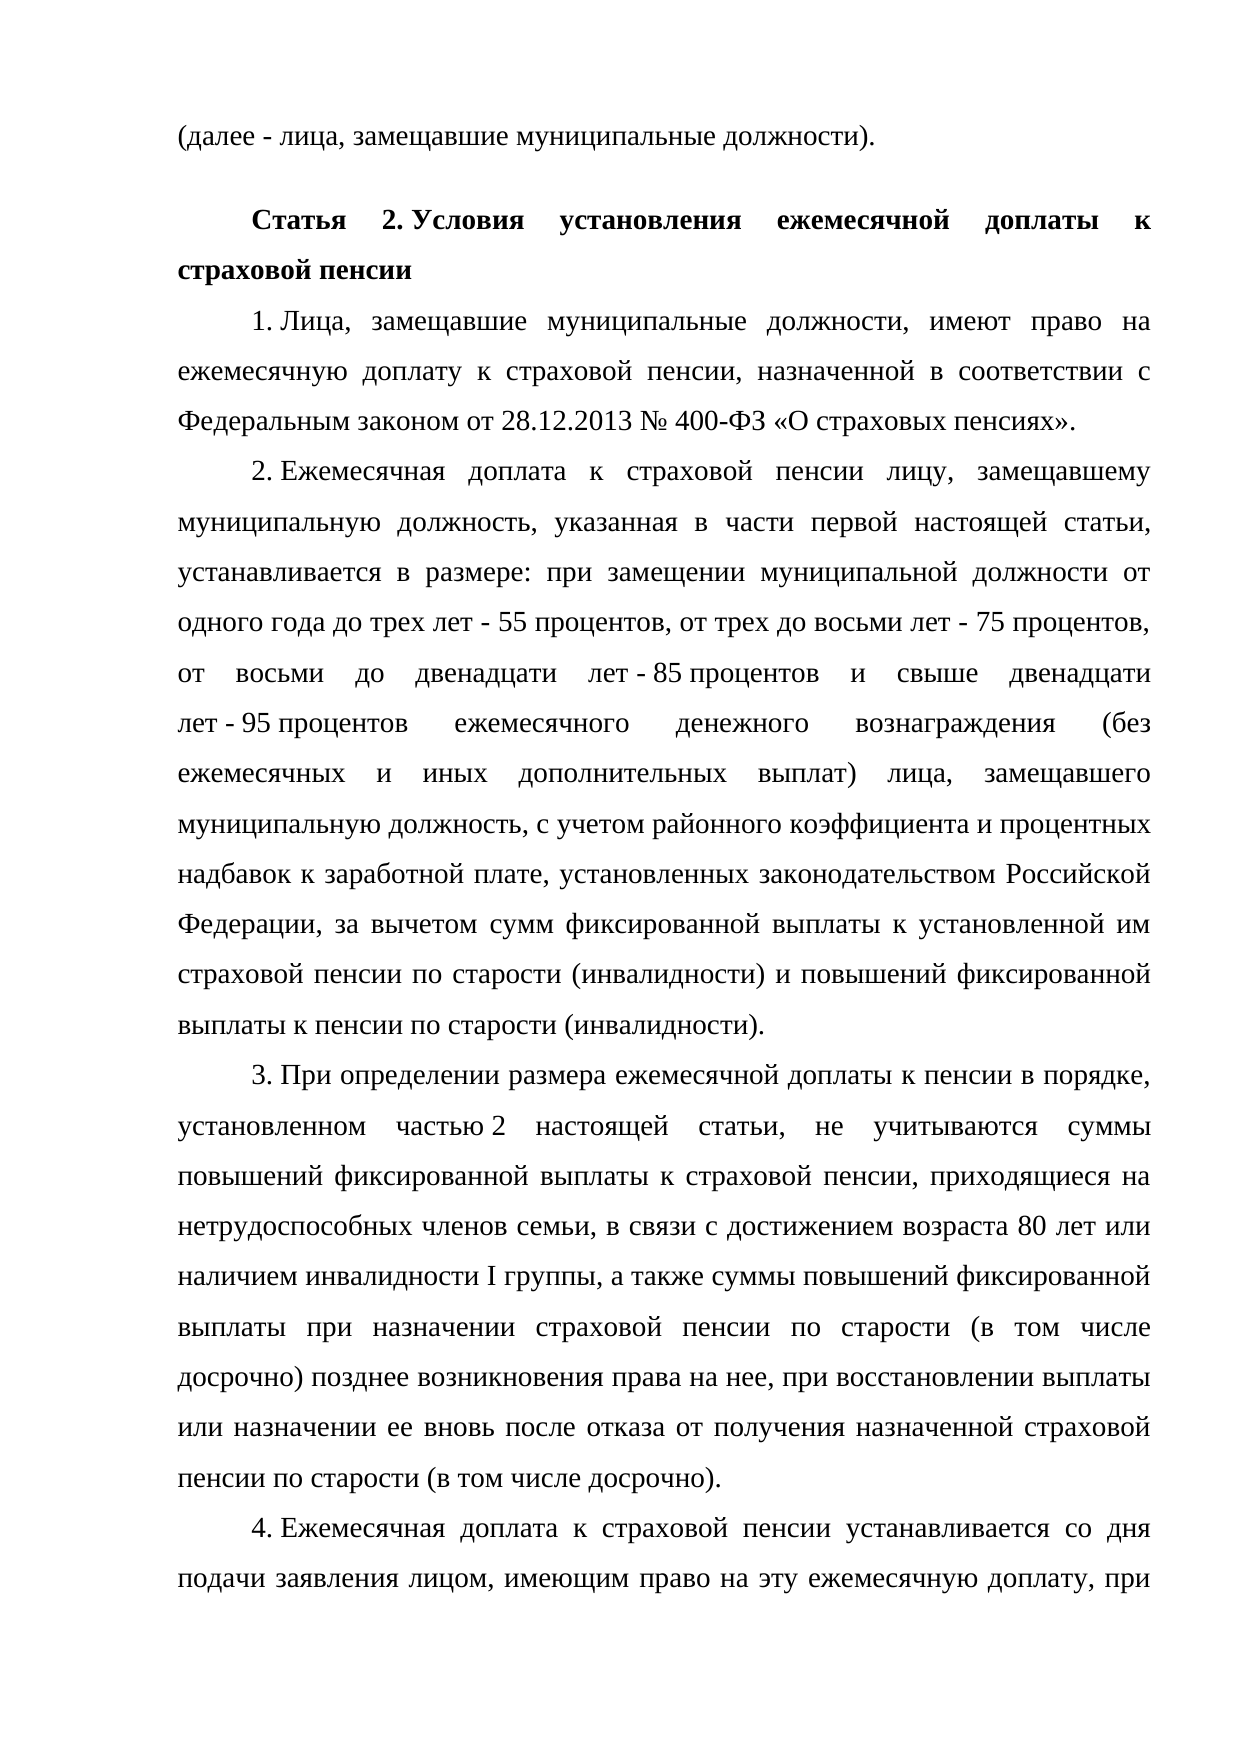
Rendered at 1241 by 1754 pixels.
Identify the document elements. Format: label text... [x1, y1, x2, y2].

text Статья 2. Условия установления ежемесячной доплаты к страховой пенсии [177, 202, 1152, 286]
text 2. Ежемесячная доплата к страховой пенсии лицу, замещавшему муниципальную должность, указанная в части первой настоящей статьи, устанавливается в размере: при замещении муниципальной должности от одного года до трех лет - 55 процентов, от трех до восьми лет - 75 процентов, от восьми до двенадцати лет - 85 процентов и свыше двенадцати лет - 95 процентов ежемесячного денежного вознаграждения (без ежемесячных и иных дополнительных выплат) лица, замещавшего муниципальную должность, с учетом районного коэффициента и процентных надбавок к заработной плате, установленных законодательством Российской Федерации, за вычетом сумм фиксированной выплаты к установленной им страховой пенсии по старости (инвалидности) и повышений фиксированной выплаты к пенсии по старости (инвалидности). [177, 453, 1152, 1041]
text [177, 118, 1152, 152]
text 3. При определении размера ежемесячной доплаты к пенсии в порядке, установленном частью 2 настоящей статьи, не учитываются суммы повышений фиксированной выплаты к страховой пенсии, приходящиеся на нетрудоспособных членов семьи, в связи с достижением возраста 80 лет или наличием инвалидности I группы, а также суммы повышений фиксированной выплаты при назначении страховой пенсии по старости (в том числе досрочно) позднее возникновения права на нее, при восстановлении выплаты или назначении ее вновь после отказа от получения назначенной страховой пенсии по старости (в том числе досрочно). [177, 1057, 1152, 1493]
text 1. Лица, замещавшие муниципальные должности, имеют право на ежемесячную доплату к страховой пенсии, назначенной в соответствии с Федеральным законом от 28.12.2013 № 400-ФЗ «О страховых пенсиях». [177, 303, 1152, 437]
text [177, 1510, 1152, 1594]
